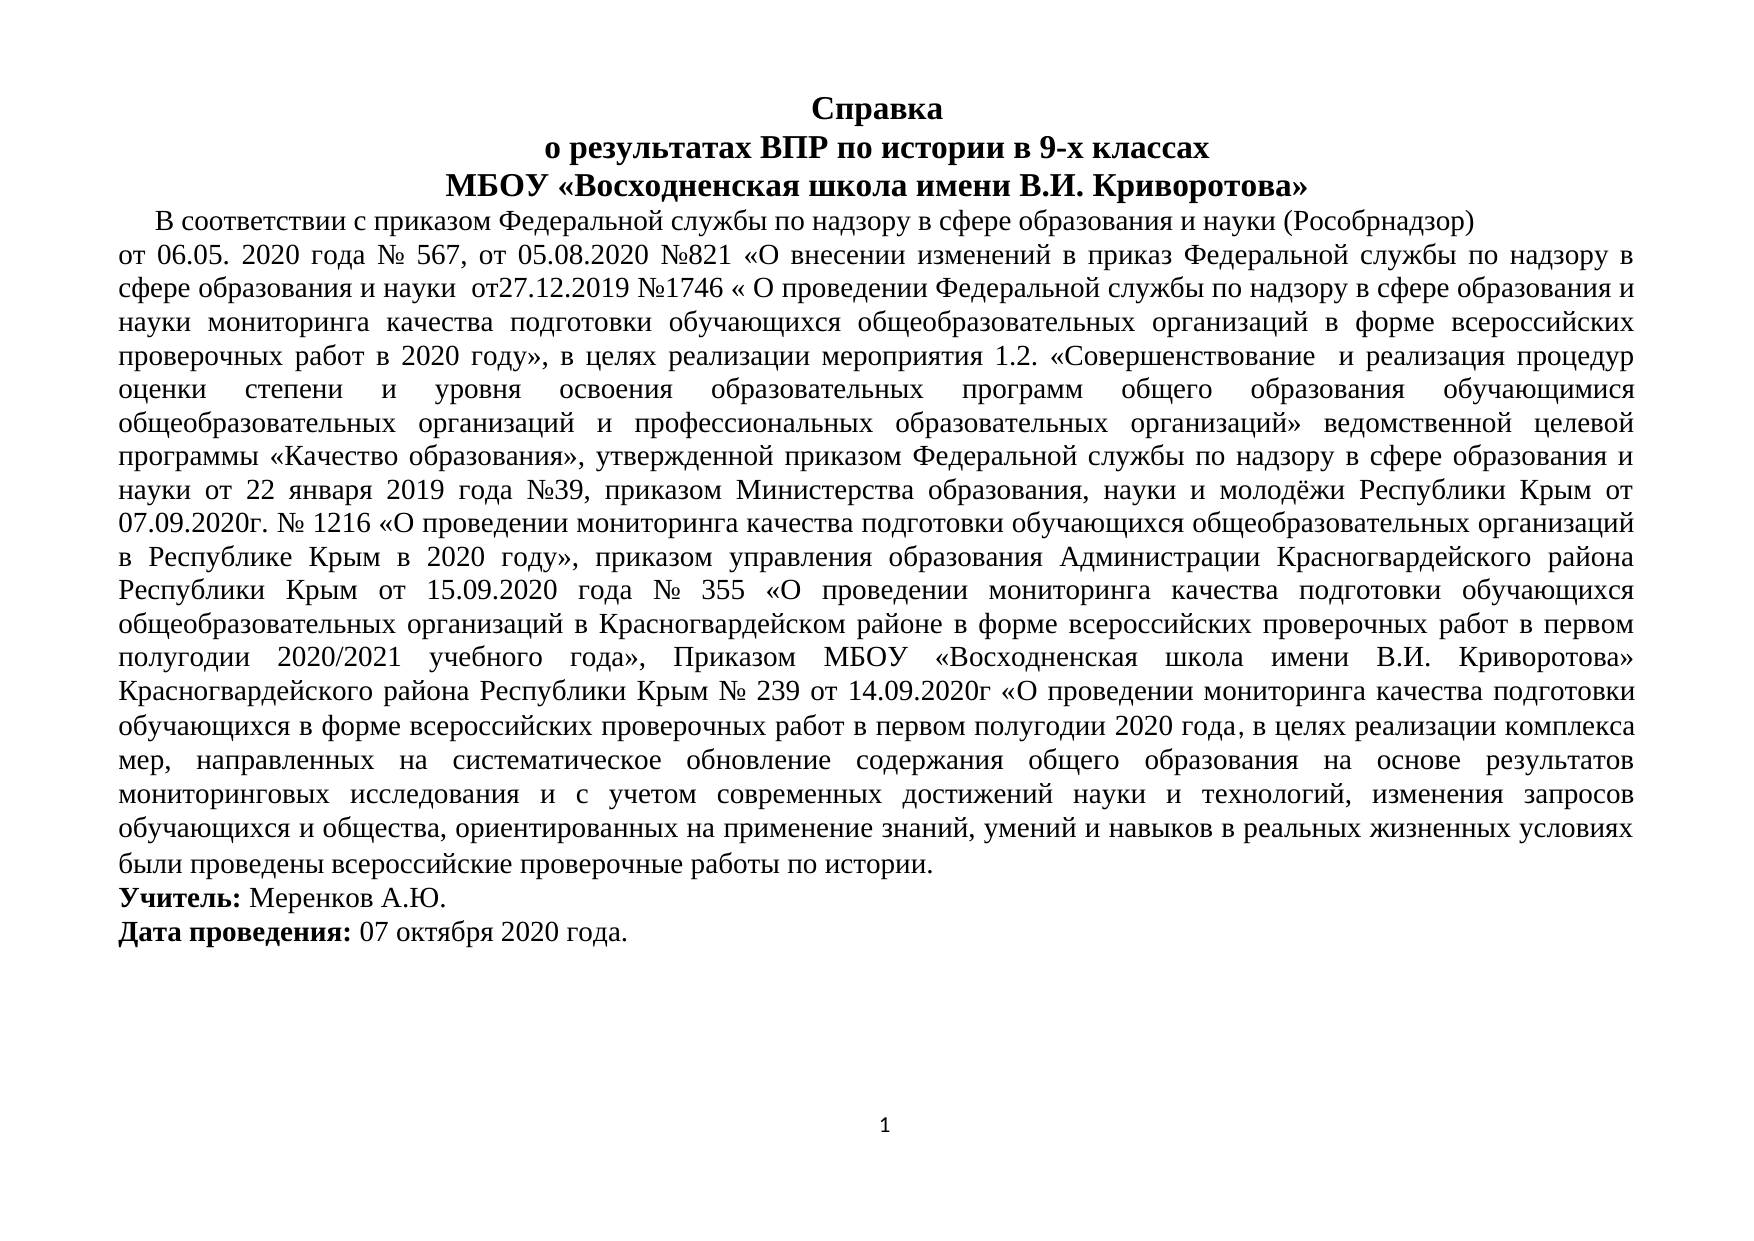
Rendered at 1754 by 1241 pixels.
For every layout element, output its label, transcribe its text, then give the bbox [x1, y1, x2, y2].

text МБОУ «Восходненская школа имени В.И. Криворотова» [118, 165, 1636, 203]
text В соответствии с приказом Федеральной службы по надзору в сфере образования и науки (Рособрнадзор) [118, 203, 1636, 237]
text Учитель: Меренков А.Ю. [118, 881, 1636, 914]
text о результатах ВПР по истории в 9-х классах [118, 127, 1636, 165]
text от 06.05. 2020 года № 567, от 05.08.2020 №821 «О внесении изменений в приказ Федеральной службы по надзору в сфере образования и науки от27.12.2019 №1746 « О проведении Федеральной службы по надзору в сфере образования и науки мониторинга качества подготовки обучающихся общеобразовательных организаций в форме всероссийских проверочных работ в 2020 году», в целях реализации мероприятия 1.2. «Совершенствование и реализация процедур оценки степени и уровня освоения образовательных программ общего образования обучающимися общеобразовательных организаций и профессиональных образовательных организаций» ведомственной целевой программы «Качество образования», утвержденной приказом Федеральной службы по надзору в сфере образования и науки от 22 января 2019 года №39, приказом Министерства образования, науки и молодёжи Республики Крым от 07.09.2020г. № 1216 «О проведении мониторинга качества подготовки обучающихся общеобразовательных организаций в Республике Крым в 2020 году», приказом управления образования Администрации Красногвардейского района Республики Крым от 15.09.2020 года № 355 «О проведении мониторинга качества подготовки обучающихся общеобразовательных организаций в Красногвардейском районе в форме всероссийских проверочных работ в первом полугодии 2020/2021 учебного года», Приказом МБОУ «Восходненская школа имени В.И. Криворотова» Красногвардейского района Республики Крым № 239 от 14.09.2020г «О проведении мониторинга качества подготовки обучающихся в форме всероссийских проверочных работ в первом полугодии 2020 года, в целях реализации комплекса мер, направленных на систематическое обновление содержания общего образования на основе результатов мониторинговых исследования и с учетом современных достижений науки и технологий, изменения запросов обучающихся и общества, ориентированных на применение знаний, умений и навыков в реальных жизненных условиях были проведены всероссийские проверочные работы по истории. [118, 237, 1636, 881]
text Дата проведения: 07 октября 2020 года. [118, 914, 1636, 948]
text Справка [118, 88, 1636, 127]
